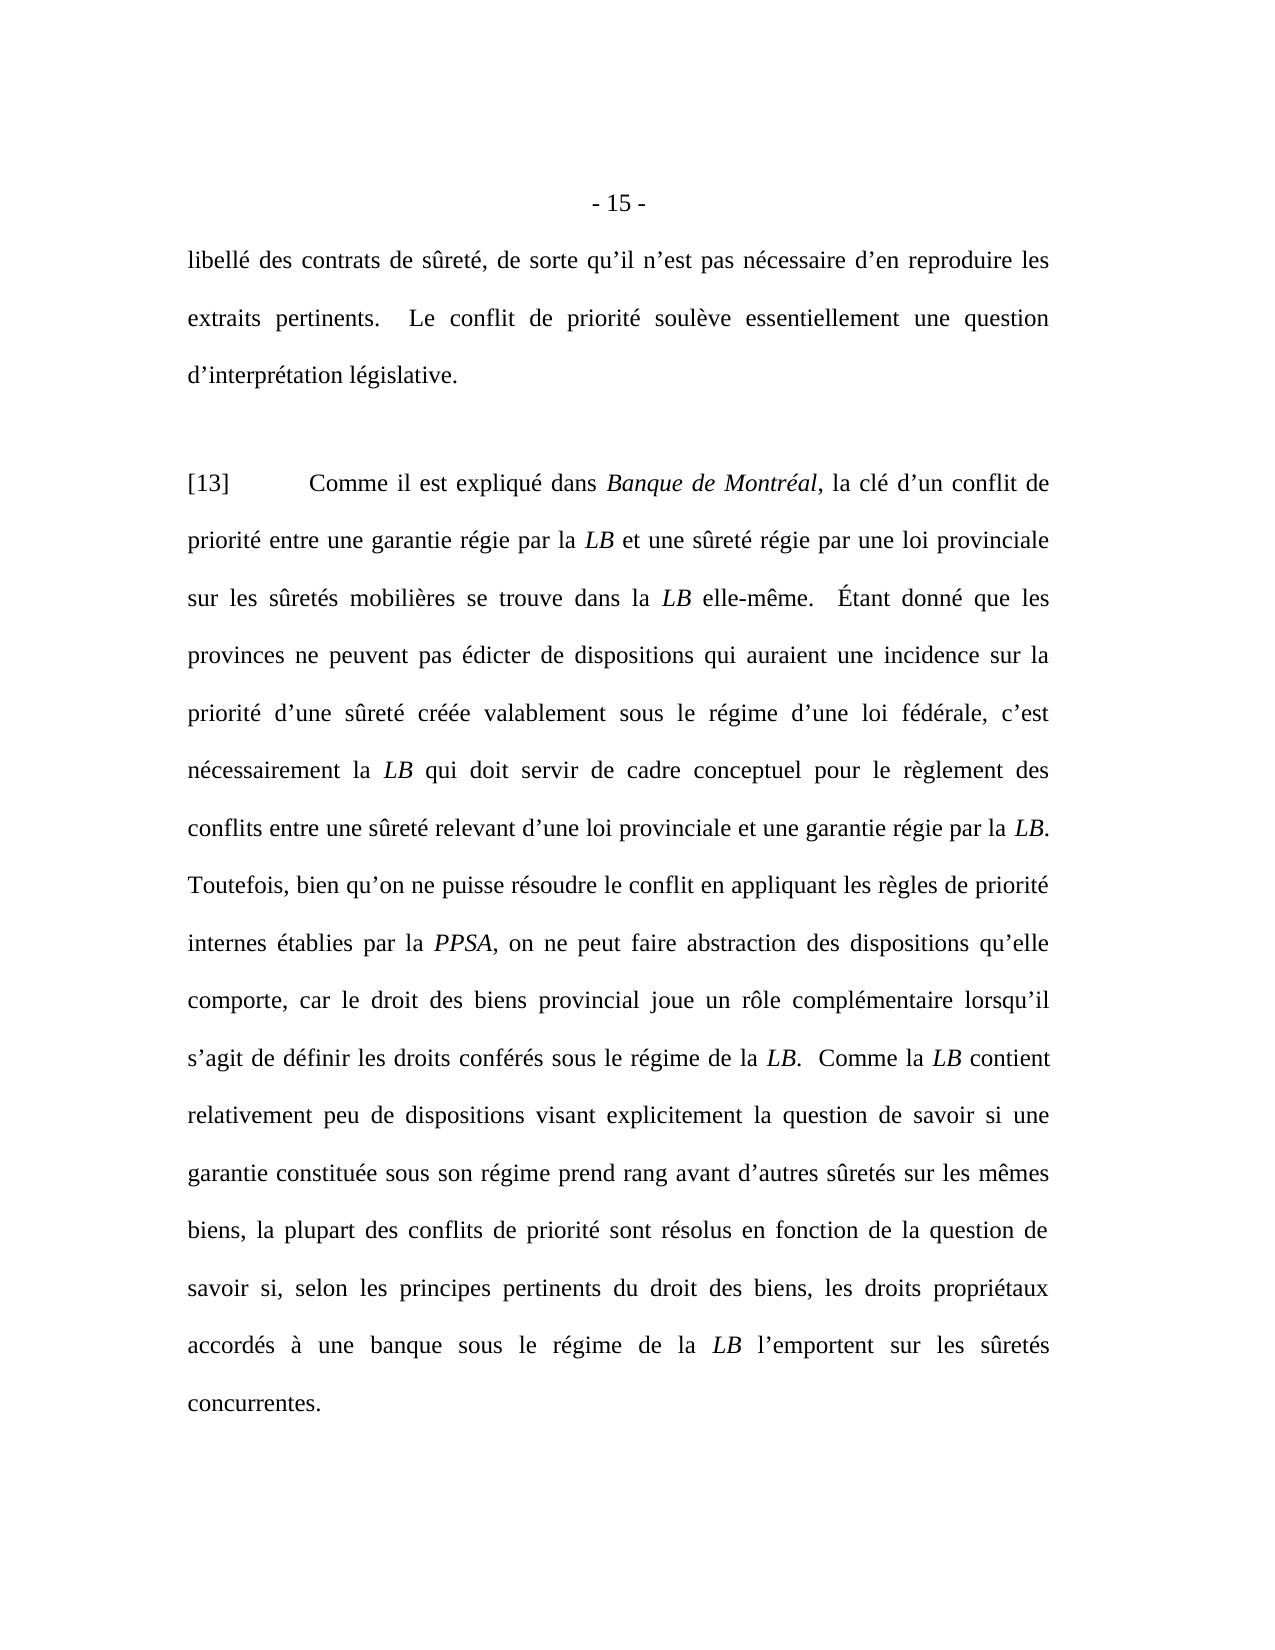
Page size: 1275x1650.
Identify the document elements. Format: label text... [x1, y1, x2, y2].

list Comme il est expliqué dans Banque de Montréal, la clé d’un conflit de priorité entre une garantie régie par la LB et une sûreté régie par une loi provinciale sur les sûretés mobilières se trouve dans la LB elle-même. Étant donné que les provinces ne peuvent pas édicter de dispositions qui auraient une incidence sur la priorité d’une sûreté créée valablement sous le régime d’une loi fédérale, c’est nécessairement la LB qui doit servir de cadre conceptuel pour le règlement des conflits entre une sûreté relevant d’une loi provinciale et une garantie régie par la LB. Toutefois, bien qu’on ne puisse résoudre le conflit en appliquant les règles de priorité internes établies par la PPSA, on ne peut faire abstraction des dispositions qu’elle comporte, car le droit des biens provincial joue un rôle complémentaire lorsqu’il s’agit de définir les droits conférés sous le régime de la LB. Comme la LB contient relativement peu de dispositions visant explicitement la question de savoir si une garantie constituée sous son régime prend rang avant d’autres sûretés sur les mêmes biens, la plupart des conflits de priorité sont résolus en fonction de la question de savoir si, selon les principes pertinents du droit des biens, les droits propriétaux accordés à une banque sous le régime de la LB l’emportent sur les sûretés concurrentes. [187, 468, 1050, 1416]
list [187, 245, 1050, 389]
